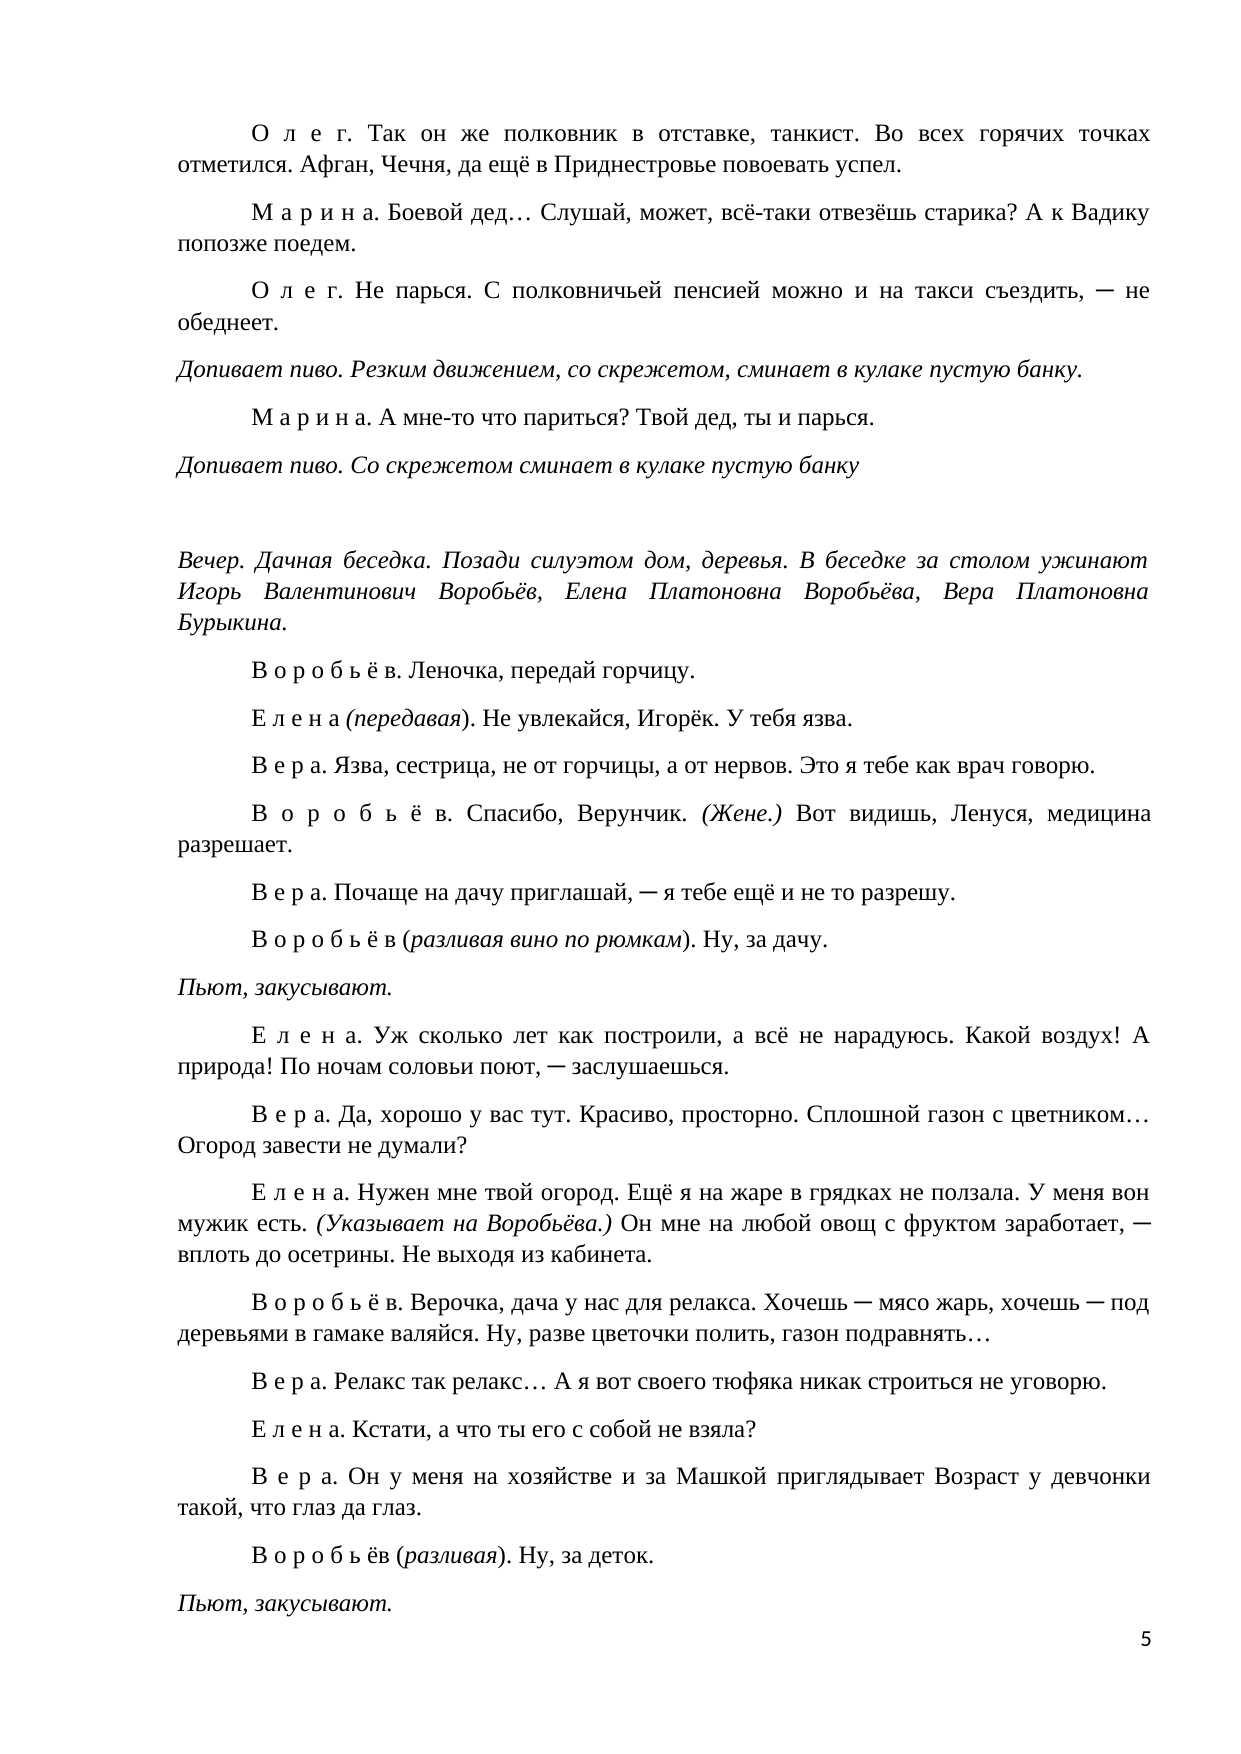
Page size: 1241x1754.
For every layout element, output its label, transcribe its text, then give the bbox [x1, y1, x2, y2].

text М а р и н а. Боевой дед… Слушай, может, всё-таки отвезёшь старика? А к Вадику попозже поедем. [177, 197, 1152, 257]
text Допивает пиво. Со скрежетом сминает в кулаке пустую банку [177, 450, 1152, 478]
text В о р о б ь ё в. Спасибо, Верунчик. (Жене.) Вот видишь, Ленуся, медицина разрешает. [177, 798, 1152, 858]
text Пьют, закусывают. [177, 1588, 1152, 1617]
text Допивает пиво. Резким движением, со скрежетом, сминает в кулаке пустую банку. [177, 354, 1152, 383]
text О л е г. Так он же полковник в отставке, танкист. Во всех горячих точках отметился. Афган, Чечня, да ещё в Приднестровье повоевать успел. [177, 118, 1152, 178]
text Е л е н а. Нужен мне твой огород. Ещё я на жаре в грядках не ползала. У меня вон мужик есть. (Указывает на Воробьёва.) Он мне на любой овощ с фруктом заработает, ─ вплоть до осетрины. Не выходя из кабинета. [177, 1177, 1152, 1268]
text Вечер. Дачная беседка. Позади силуэтом дом, деревья. В беседке за столом ужинают Игорь Валентинович Воробьёв, Елена Платоновна Воробьёва, Вера Платоновна Бурыкина. [177, 545, 1152, 636]
text Е л е н а (передавая). Не увлекайся, Игорёк. У тебя язва. [177, 703, 1152, 731]
text Пьют, закусывают. [177, 972, 1152, 1001]
text Е л е н а. Кстати, а что ты его с собой не взяла? [177, 1414, 1152, 1442]
text В о р о б ь ё в. Верочка, дача у нас для релакса. Хочешь ─ мясо жарь, хочешь ─ под деревьями в гамаке валяйся. Ну, разве цветочки полить, газон подравнять… [177, 1287, 1152, 1347]
text Е л е н а. Уж сколько лет как построили, а всё не нарадуюсь. Какой воздух! А природа! По ночам соловьи поют, ─ заслушаешься. [177, 1020, 1152, 1080]
text В е р а. Релакс так релакс… А я вот своего тюфяка никак строиться не уговорю. [177, 1366, 1152, 1395]
text В о р о б ь ёв (разливая). Ну, за деток. [177, 1540, 1152, 1569]
text В е р а. Он у меня на хозяйстве и за Машкой приглядывает Возраст у девчонки такой, что глаз да глаз. [177, 1461, 1152, 1521]
text М а р и н а. А мне-то что париться? Твой дед, ты и парься. [177, 402, 1152, 431]
text В о р о б ь ё в (разливая вино по рюмкам). Ну, за дачу. [177, 924, 1152, 953]
text В о р о б ь ё в. Леночка, передай горчицу. [177, 655, 1152, 684]
text О л е г. Не парься. С полковничьей пенсией можно и на такси съездить, ─ не обеднеет. [177, 276, 1152, 335]
text В е р а. Язва, сестрица, не от горчицы, а от нервов. Это я тебе как врач говорю. [177, 750, 1152, 779]
text В е р а. Почаще на дачу приглашай, ─ я тебе ещё и не то разрешу. [177, 877, 1152, 906]
text В е р а. Да, хорошо у вас тут. Красиво, просторно. Сплошной газон с цветником… Огород завести не думали? [177, 1099, 1152, 1158]
